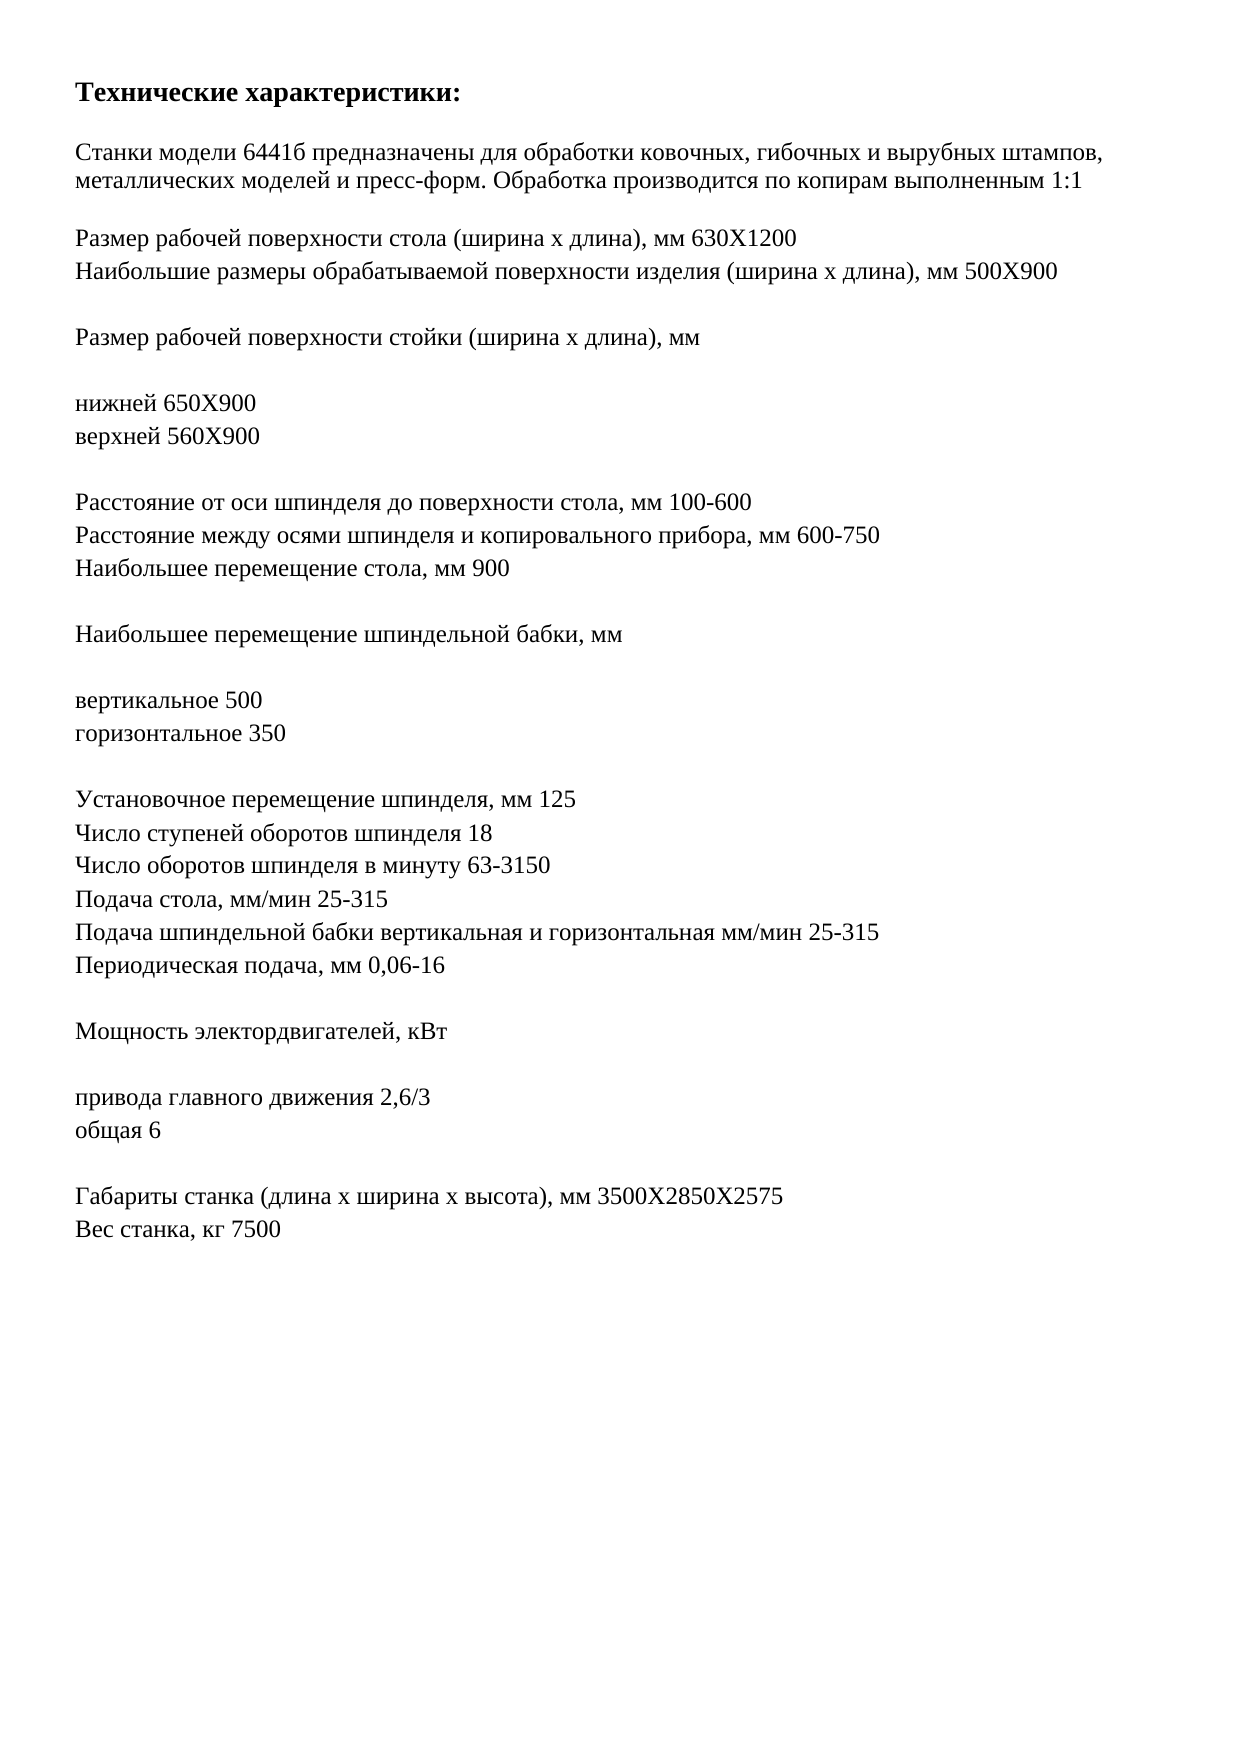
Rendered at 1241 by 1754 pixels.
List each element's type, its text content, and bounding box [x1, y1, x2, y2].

text Технические характеристики: [75, 75, 1165, 107]
text Размер рабочей поверхности стола (ширина х длина), мм 630Х1200 Наибольшие размеры обрабатываемой поверхности изделия (ширина х длина), мм 500Х900 Размер рабочей поверхности стойки (ширина х длина), мм нижней 650Х900 верхней 560Х900 Расстояние от оси шпинделя до поверхности стола, мм 100-600 Расстояние между осями шпинделя и копировального прибора, мм 600-750 Наибольшее перемещение стола, мм 900 Наибольшее перемещение шпиндельной бабки, мм вертикальное 500 горизонтальное 350 Установочное перемещение шпинделя, мм 125 Число ступеней оборотов шпинделя 18 Число оборотов шпинделя в минуту 63-3150 Подача стола, мм/мин 25-315 Подача шпиндельной бабки вертикальная и горизонтальная мм/мин 25-315 Периодическая подача, мм 0,06-16 Мощность электордвигателей, кВт привода главного движения 2,6/3 общая 6 Габариты станка (длина х ширина х высота), мм 3500Х2850Х2575 Вес станка, кг 7500 [75, 223, 1165, 1243]
text Станки модели 6441б предназначены для обработки ковочных, гибочных и вырубных штампов, металлических моделей и пресс-форм. Обработка производится по копирам выполненным 1:1 [75, 137, 1165, 194]
